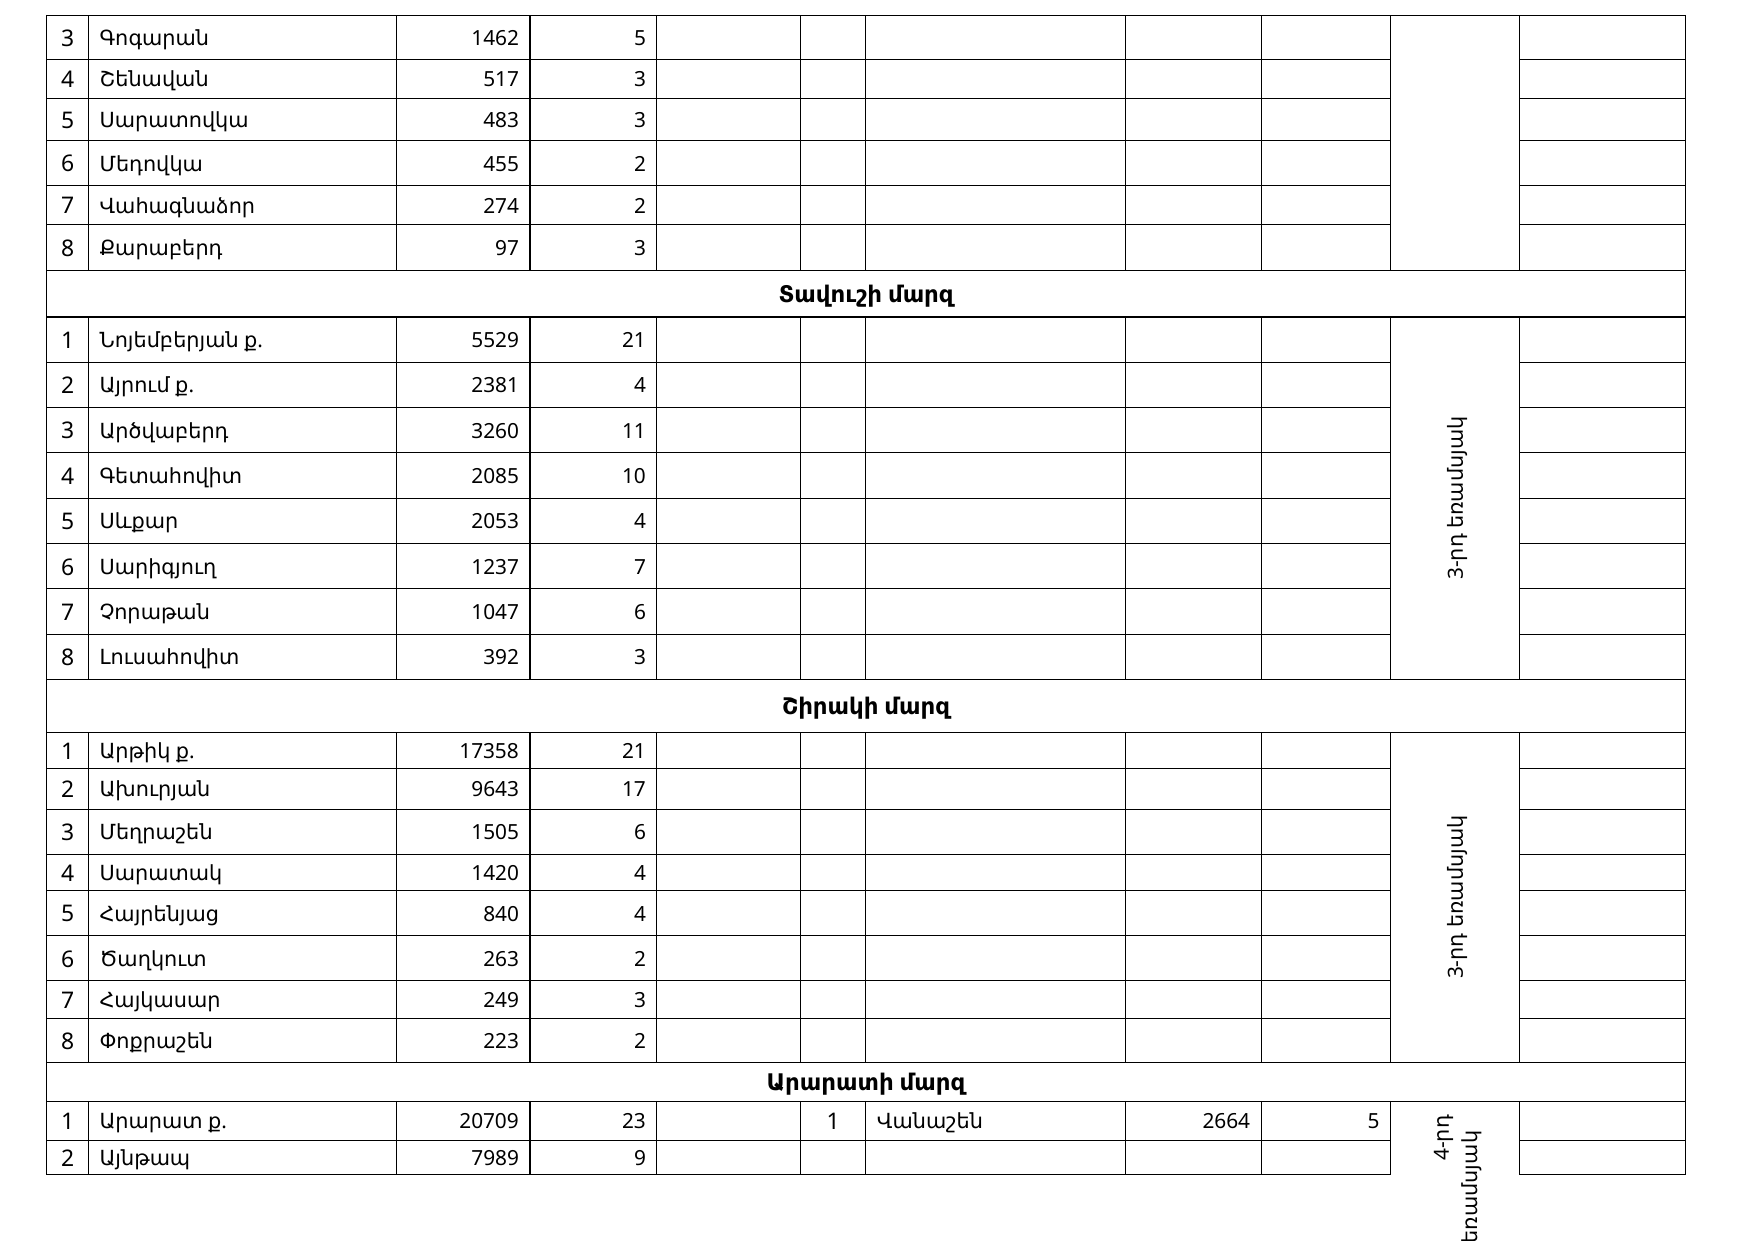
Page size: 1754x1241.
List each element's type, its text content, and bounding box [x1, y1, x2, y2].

table_cell 1420 [397, 855, 529, 890]
table_cell [1262, 141, 1390, 185]
table_cell 8 [47, 1019, 88, 1062]
table_cell [657, 1141, 800, 1174]
table_cell [1126, 225, 1261, 269]
table_cell [1126, 891, 1261, 935]
table_cell [1520, 453, 1685, 498]
table_cell 2085 [397, 453, 529, 498]
table_cell [1520, 733, 1685, 768]
table_cell 8 [47, 635, 88, 679]
table_cell [801, 318, 865, 362]
table_cell [1126, 99, 1261, 140]
table_cell 3 [47, 408, 88, 452]
table_cell [1126, 855, 1261, 890]
table_cell 3 [531, 981, 656, 1018]
table_cell [1262, 855, 1390, 890]
table_cell [801, 453, 865, 498]
table_cell 4-րդ եռամսյակ [1391, 1102, 1519, 1174]
table_cell [1520, 363, 1685, 407]
table_cell [1520, 186, 1685, 224]
table_cell 1 [47, 318, 88, 362]
table_cell 1462 [397, 16, 529, 58]
table_cell [657, 733, 800, 768]
table_cell [657, 635, 800, 679]
table_cell 2 [531, 1019, 656, 1062]
table_cell Լուսահովիտ [89, 635, 396, 679]
table_cell [657, 981, 800, 1018]
table_cell 3 [47, 810, 88, 854]
table_cell 3260 [397, 408, 529, 452]
table_cell 7 [531, 544, 656, 588]
table_cell [1262, 810, 1390, 854]
table_cell [657, 769, 800, 808]
table_cell 6 [531, 810, 656, 854]
table_cell [866, 141, 1125, 185]
table_cell 5 [47, 891, 88, 935]
table_cell 4 [47, 855, 88, 890]
table_cell [657, 810, 800, 854]
table_cell [801, 769, 865, 808]
table_cell [1126, 499, 1261, 543]
table_cell 97 [397, 225, 529, 269]
table_cell [1262, 363, 1390, 407]
table_cell Փոքրաշեն [89, 1019, 396, 1062]
table_cell [1126, 769, 1261, 808]
table_cell 21 [531, 733, 656, 768]
table_cell Մեղրաշեն [89, 810, 396, 854]
table_cell [1262, 1141, 1390, 1174]
table_cell [1262, 318, 1390, 362]
table_cell 840 [397, 891, 529, 935]
table_cell 1237 [397, 544, 529, 588]
table_cell [1262, 635, 1390, 679]
table_cell [1262, 60, 1390, 98]
table_cell [1520, 936, 1685, 980]
table_cell [801, 981, 865, 1018]
table_cell [1126, 318, 1261, 362]
table_cell [801, 99, 865, 140]
table_cell Չորաթան [89, 589, 396, 633]
table_cell [866, 891, 1125, 935]
table_cell [657, 16, 800, 58]
table_cell [1262, 99, 1390, 140]
table_cell 6 [47, 141, 88, 185]
table_cell [866, 363, 1125, 407]
table_cell 6 [47, 544, 88, 588]
table_cell [801, 544, 865, 588]
table_cell [1126, 810, 1261, 854]
table_cell 483 [397, 99, 529, 140]
table_cell 20709 [397, 1102, 529, 1140]
table_cell [1126, 60, 1261, 98]
table_cell 7 [47, 186, 88, 224]
table_cell [1262, 936, 1390, 980]
table_cell [1126, 16, 1261, 58]
table_cell [1262, 225, 1390, 269]
table_cell Սարատակ [89, 855, 396, 890]
table_cell 5 [47, 499, 88, 543]
table_cell [801, 1141, 865, 1174]
table_cell [801, 363, 865, 407]
table_cell 4 [531, 891, 656, 935]
table_cell [801, 891, 865, 935]
table_cell [801, 186, 865, 224]
table_cell Սևքար [89, 499, 396, 543]
table_cell [657, 855, 800, 890]
table_cell 274 [397, 186, 529, 224]
table_cell [1262, 891, 1390, 935]
table_cell [866, 99, 1125, 140]
table_cell [1520, 891, 1685, 935]
table_cell [1126, 1141, 1261, 1174]
table_cell Այրում ք. [89, 363, 396, 407]
table_cell [1520, 99, 1685, 140]
table_cell Մեդովկա [89, 141, 396, 185]
table_cell 10 [531, 453, 656, 498]
table_cell [866, 981, 1125, 1018]
table_cell Սարատովկա [89, 99, 396, 140]
table_cell [1126, 589, 1261, 633]
table_cell 5 [47, 99, 88, 140]
table_cell 2 [531, 141, 656, 185]
table_cell 3 [531, 225, 656, 269]
table_cell 2381 [397, 363, 529, 407]
table_cell [1126, 408, 1261, 452]
table_cell 3 [531, 99, 656, 140]
table_cell [1126, 453, 1261, 498]
table_cell [657, 99, 800, 140]
table_cell [801, 936, 865, 980]
table_cell [1520, 855, 1685, 890]
table_cell Հայրենյաց [89, 891, 396, 935]
table_cell 4 [47, 453, 88, 498]
table_cell 2 [47, 769, 88, 808]
table_cell 21 [531, 318, 656, 362]
table_cell [1520, 1102, 1685, 1140]
table_cell [866, 635, 1125, 679]
table_cell 2053 [397, 499, 529, 543]
table_cell [657, 589, 800, 633]
table_cell [1262, 733, 1390, 768]
table_cell 6 [47, 936, 88, 980]
table_cell [1126, 981, 1261, 1018]
table_cell [801, 141, 865, 185]
table_cell [801, 810, 865, 854]
table_cell [1520, 981, 1685, 1018]
table_cell [866, 810, 1125, 854]
table_cell [657, 141, 800, 185]
table_cell [657, 186, 800, 224]
table_cell [1520, 769, 1685, 808]
table_cell [1126, 363, 1261, 407]
table_cell Գետահովիտ [89, 453, 396, 498]
table_cell [657, 1019, 800, 1062]
table_cell Արարատ ք. [89, 1102, 396, 1140]
table_cell [801, 1019, 865, 1062]
table_cell Տավուշի մարզ [47, 271, 1685, 316]
table_cell [866, 453, 1125, 498]
table_cell [801, 733, 865, 768]
table_cell 2 [531, 186, 656, 224]
table_cell [1520, 225, 1685, 269]
table_cell 11 [531, 408, 656, 452]
table_cell 1047 [397, 589, 529, 633]
table_cell 4 [531, 499, 656, 543]
table_cell 1 [47, 1102, 88, 1140]
table_cell Ծաղկուտ [89, 936, 396, 980]
table_cell 3-րդ եռամսյակ [1391, 318, 1519, 679]
table_cell [1520, 589, 1685, 633]
table_cell [657, 318, 800, 362]
table_cell 2 [47, 1141, 88, 1174]
table_cell [866, 1019, 1125, 1062]
table_cell [1520, 318, 1685, 362]
table_cell [801, 635, 865, 679]
table_cell [1126, 936, 1261, 980]
table_cell [866, 318, 1125, 362]
table_cell [801, 225, 865, 269]
table_cell Վանաշեն [866, 1102, 1125, 1140]
table_cell Այնթապ [89, 1141, 396, 1174]
table_cell Շիրակի մարզ [47, 680, 1685, 732]
table_cell [657, 936, 800, 980]
table_cell 263 [397, 936, 529, 980]
table_cell Նոյեմբերյան ք. [89, 318, 396, 362]
table_cell [1262, 589, 1390, 633]
table_cell [1126, 635, 1261, 679]
table_cell 7989 [397, 1141, 529, 1174]
table_cell 7 [47, 981, 88, 1018]
table_cell [657, 60, 800, 98]
table_cell [1262, 453, 1390, 498]
table_cell [1520, 1019, 1685, 1062]
table_cell [1126, 1019, 1261, 1062]
table_cell 2 [47, 363, 88, 407]
table_cell [657, 225, 800, 269]
table_cell [1262, 499, 1390, 543]
table_cell 17358 [397, 733, 529, 768]
table_cell Արթիկ ք. [89, 733, 396, 768]
table_cell Հայկասար [89, 981, 396, 1018]
table_cell [1520, 60, 1685, 98]
table_cell 4 [47, 60, 88, 98]
table_cell [1262, 408, 1390, 452]
table_cell [1520, 141, 1685, 185]
table_cell 4 [531, 855, 656, 890]
table_cell [866, 225, 1125, 269]
table_cell 2 [531, 936, 656, 980]
table_cell Վահագնաձոր [89, 186, 396, 224]
table_cell 392 [397, 635, 529, 679]
table_cell [866, 855, 1125, 890]
table_cell [801, 589, 865, 633]
table_cell [1262, 186, 1390, 224]
table_cell [866, 408, 1125, 452]
table_cell [866, 1141, 1125, 1174]
table_cell [1520, 1141, 1685, 1174]
table_cell 3 [47, 16, 88, 58]
table_cell [866, 186, 1125, 224]
table_cell 3 [531, 635, 656, 679]
table_cell [657, 544, 800, 588]
table_cell [657, 363, 800, 407]
table_cell [801, 16, 865, 58]
table_cell [1520, 810, 1685, 854]
table_cell 223 [397, 1019, 529, 1062]
table_cell 7 [47, 589, 88, 633]
table_cell Քարաբերդ [89, 225, 396, 269]
table_cell [1520, 499, 1685, 543]
table_cell [1262, 544, 1390, 588]
table_cell [1520, 544, 1685, 588]
table_cell [657, 408, 800, 452]
table_cell 2664 [1126, 1102, 1261, 1140]
table_cell 8 [47, 225, 88, 269]
table_cell [1126, 186, 1261, 224]
table_cell 9 [531, 1141, 656, 1174]
table_cell [801, 60, 865, 98]
table_cell 3 [531, 60, 656, 98]
table_cell 5 [1262, 1102, 1390, 1140]
table_cell [1262, 981, 1390, 1018]
table_cell 1 [801, 1102, 865, 1140]
table_cell [866, 733, 1125, 768]
table_cell 5529 [397, 318, 529, 362]
table_cell [1520, 408, 1685, 452]
table_cell [1520, 16, 1685, 58]
table_cell [1262, 1019, 1390, 1062]
table_cell 3-րդ եռամսյակ [1391, 733, 1519, 1062]
table_cell [1262, 16, 1390, 58]
table_cell Արարատի մարզ [47, 1063, 1685, 1101]
table_cell [866, 769, 1125, 808]
table_cell [866, 589, 1125, 633]
table_cell Գոգարան [89, 16, 396, 58]
table_cell [1126, 733, 1261, 768]
table_cell [866, 544, 1125, 588]
table_cell [1126, 544, 1261, 588]
table_cell 5 [531, 16, 656, 58]
table_cell [866, 936, 1125, 980]
table_cell [1520, 635, 1685, 679]
table_cell [866, 16, 1125, 58]
table_cell Արծվաբերդ [89, 408, 396, 452]
table_cell 6 [531, 589, 656, 633]
table_cell 9643 [397, 769, 529, 808]
table_cell [866, 60, 1125, 98]
table_cell Ախուրյան [89, 769, 396, 808]
table_cell [657, 1102, 800, 1140]
table_cell [1126, 141, 1261, 185]
table_cell Սարիգյուղ [89, 544, 396, 588]
table_cell 249 [397, 981, 529, 1018]
table_cell 23 [531, 1102, 656, 1140]
table_cell 517 [397, 60, 529, 98]
table_cell [801, 499, 865, 543]
table_cell [657, 453, 800, 498]
table_cell [657, 499, 800, 543]
table_cell 1 [47, 733, 88, 768]
table_cell 17 [531, 769, 656, 808]
table_cell 455 [397, 141, 529, 185]
table_cell 4 [531, 363, 656, 407]
table_cell [801, 855, 865, 890]
table_cell 1505 [397, 810, 529, 854]
table_cell [801, 408, 865, 452]
table_cell Շենավան [89, 60, 396, 98]
table_cell [866, 499, 1125, 543]
table_cell [1262, 769, 1390, 808]
table_cell [657, 891, 800, 935]
